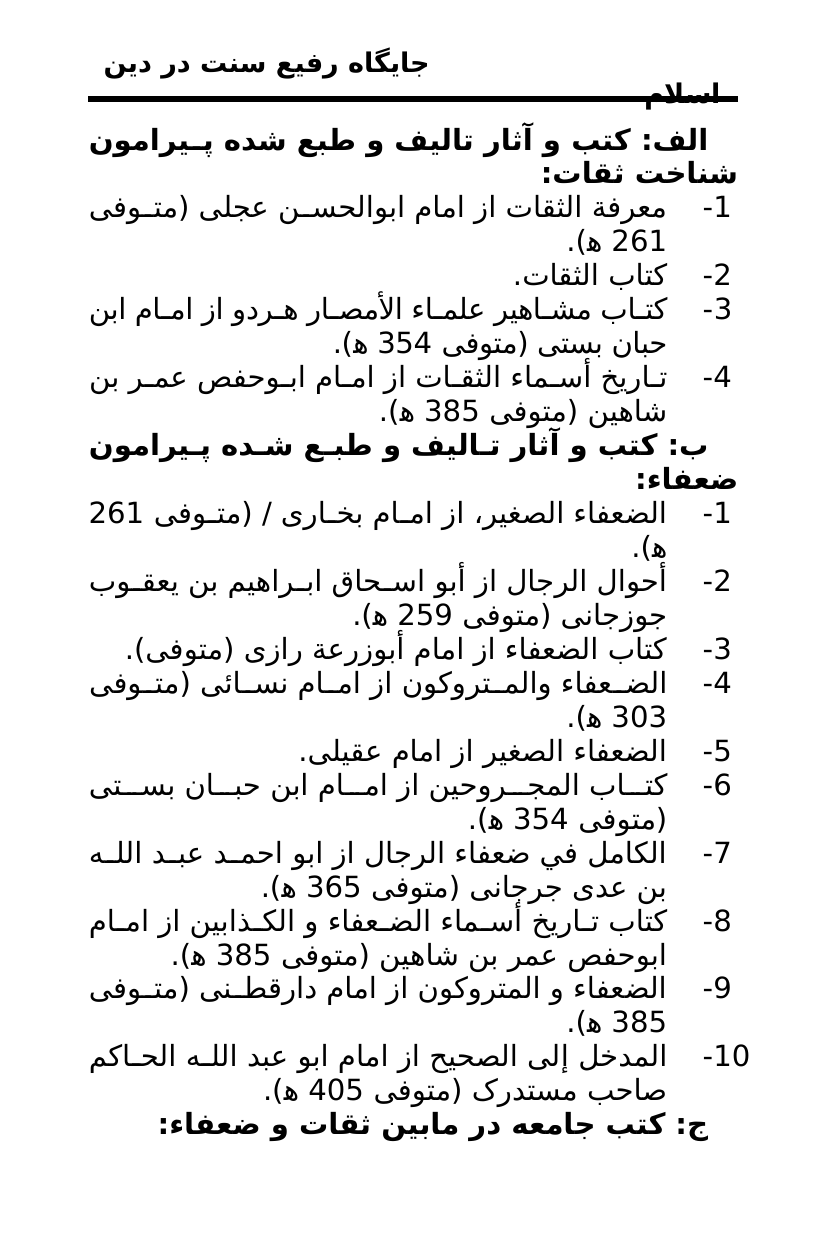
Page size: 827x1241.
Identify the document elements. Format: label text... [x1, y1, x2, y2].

list معرفة الثقات از امام ابوالحسن عجلی (متوفی 261 ﻫ). [89, 191, 703, 259]
list کتاب مشاهير علماء الأمصار هردو از امام ابن حبان بستی (متوفی 354 ﻫ). [89, 293, 703, 361]
list کتاب تاريخ أسماء الضعفاء و الکذابين از امام ابوحفص عمر بن شاهين (متوفی 385 ﻫ). [89, 904, 703, 972]
list المدخل إلی الصحيح از امام ابو عبد الله الحاکم صاحب مستدرک (متوفی 405 ﻫ). [89, 1040, 703, 1108]
list کتاب الضعفاء از امام أبوزرعة رازی (متوفی). [89, 632, 703, 666]
list الضعفاء والمتروکون از امام نسائی (متوفی 303 ﻫ). [89, 666, 703, 734]
list تاريخ أسماء الثقات از امام ابوحفص عمر بن شاهين (متوفی 385 ﻫ). [89, 361, 703, 428]
text الف: کتب و آثار تاليف و طبع شده پيرامون شناخت ثقات: [89, 123, 738, 191]
list کتاب الثقات. [89, 259, 703, 293]
list الضعفاء الصغير از امام عقيلی. [89, 734, 703, 768]
list أحوال الرجال از أبو اسحاق ابراهيم بن يعقوب جوزجانی (متوفی 259 ﻫ). [89, 564, 703, 632]
list الضعفاء الصغير، از امام بخاری / (متوفی 261 ﻫ). [89, 496, 703, 564]
list الکامل في ضعفاء الرجال از ابو احمد عبد الله بن عدی جرجانی (متوفی 365 ﻫ). [89, 836, 703, 904]
list الضعفاء و المتروکون از امام دارقطنی (متوفی 385 ﻫ). [89, 972, 703, 1040]
text ج: کتب جامعه در مابين ثقات و ضعفاء: [89, 1108, 738, 1142]
list کتاب المجروحين از امام ابن حبان بستی (متوفی 354 ﻫ). [89, 768, 703, 836]
text ب: کتب و آثار تالیف و طبع شده پيرامون ضعفاء: [89, 428, 738, 496]
